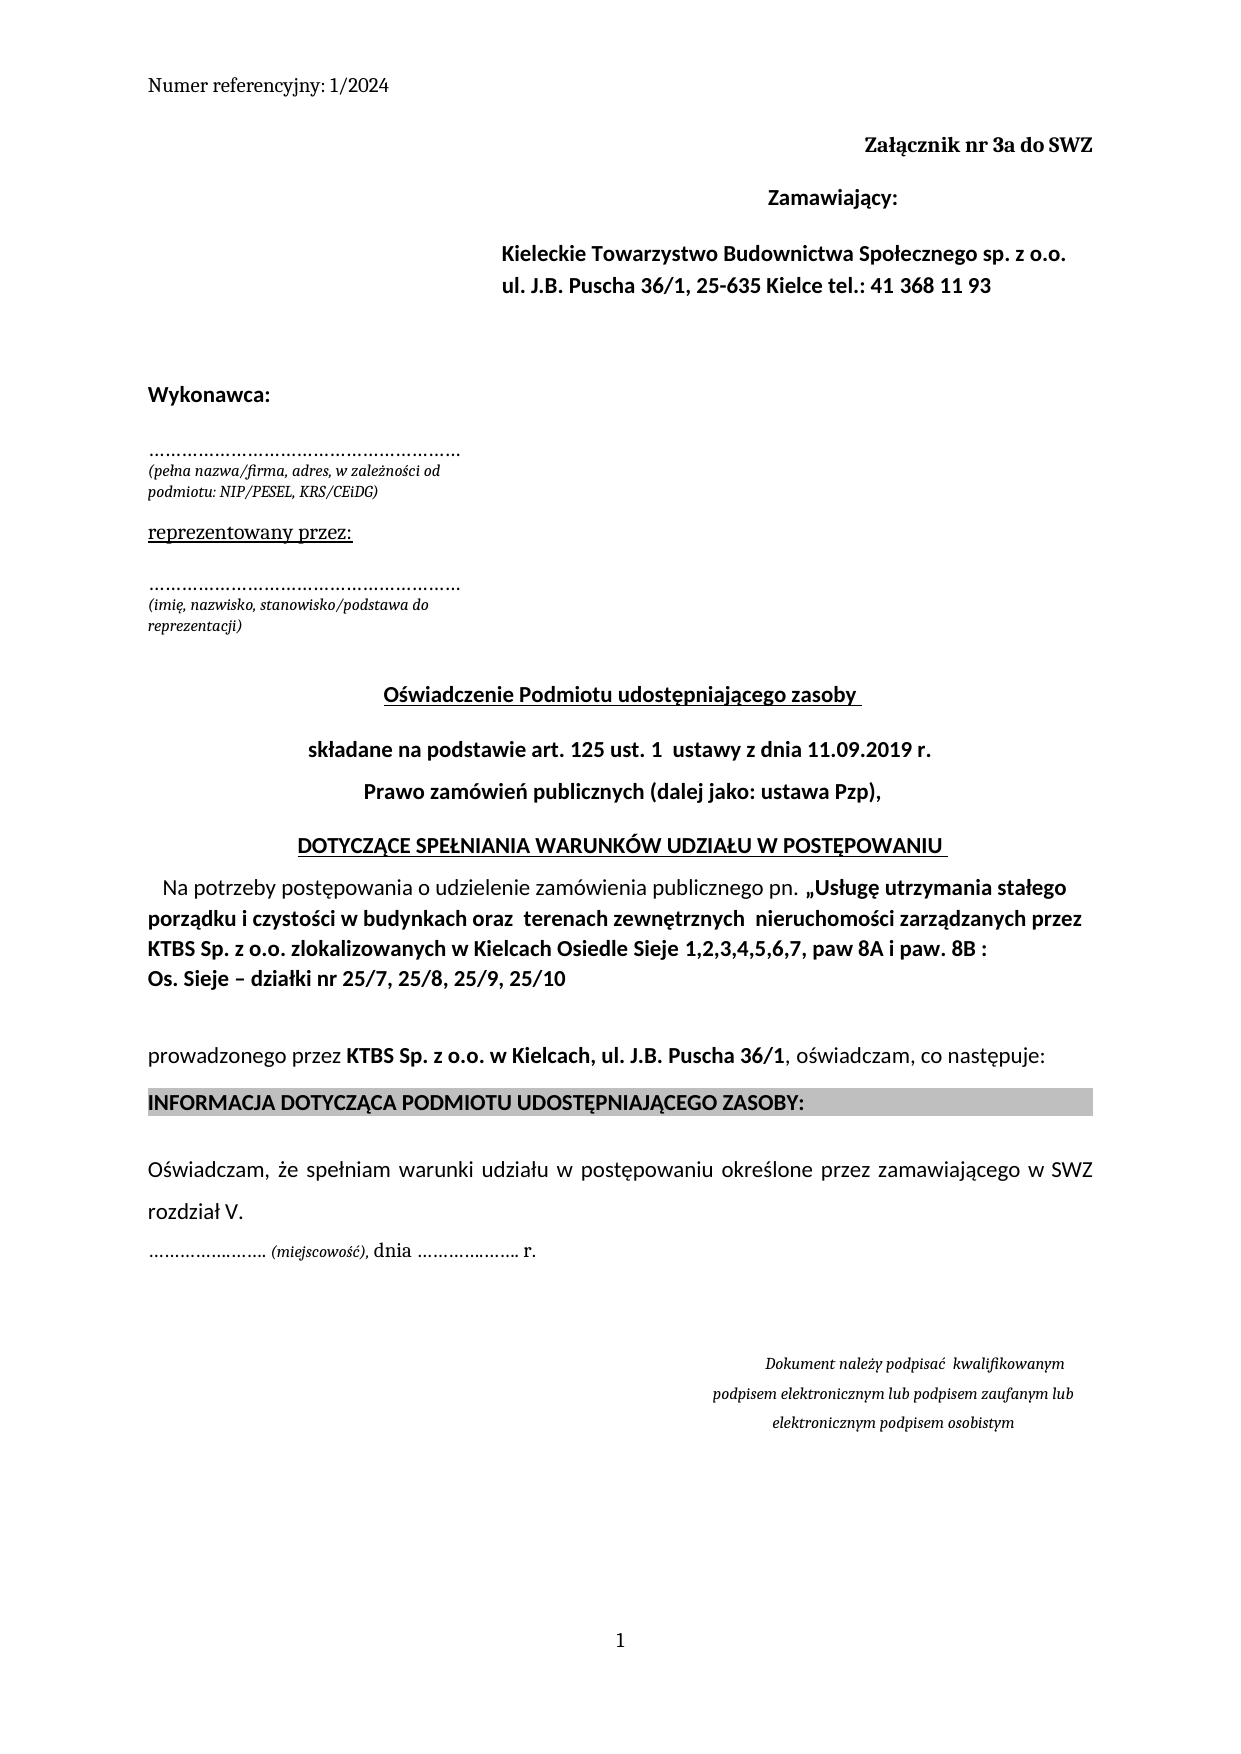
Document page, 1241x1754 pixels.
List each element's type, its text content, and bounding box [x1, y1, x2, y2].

text reprezentowany przez: [148, 520, 1093, 545]
text (pełna nazwa/firma, adres, w zależności od podmiotu: NIP/PESEL, KRS/CEiDG) [148, 462, 472, 502]
text Dokument należy podpisać kwalifikowanym podpisem elektronicznym lub podpisem zaufanym lub elektronicznym podpisem osobistym [694, 1311, 1093, 1432]
text (imię, nazwisko, stanowisko/podstawa do reprezentacji) [148, 595, 472, 635]
text składane na podstawie art. 125 ust. 1 ustawy z dnia 11.09.2019 r. [148, 735, 1093, 763]
text INFORMACJA DOTYCZĄCA PODMIOTU UDOSTĘPNIAJĄCEGO ZASOBY: [148, 1088, 1093, 1116]
text Wykonawca: [148, 381, 1093, 409]
text prowadzonego przez KTBS Sp. z o.o. w Kielcach, ul. J.B. Puscha 36/1, oświadczam, co następuje: [148, 1041, 1093, 1069]
list Kieleckie Towarzystwo Budownictwa Społecznego sp. z o.o. [502, 239, 1093, 267]
list ul. J.B. Puscha 36/1, 25-635 Kielce tel.: 41 368 11 93 [502, 272, 1093, 299]
text Prawo zamówień publicznych (dalej jako: ustawa Pzp), [148, 777, 1093, 805]
text Os. Sieje – działki nr 25/7, 25/8, 25/9, 25/10 [148, 964, 1093, 992]
text Oświadczam, że spełniam warunki udziału w postępowaniu określone przez zamawiającego w SWZ rozdział V. [148, 1155, 1093, 1225]
text ………………………………………………… [148, 570, 472, 595]
text Zamawiający: [694, 183, 1093, 211]
text DOTYCZĄCE SPEŁNIANIA WARUNKÓW UDZIAŁU W POSTĘPOWANIU [148, 831, 1093, 859]
text Na potrzeby postępowania o udzielenie zamówienia publicznego pn. „Usługę utrzymania stałego porządku i czystości w budynkach oraz terenach zewnętrznych nieruchomości zarządzanych przez KTBS Sp. z o.o. zlokalizowanych w Kielcach Osiedle Sieje 1,2,3,4,5,6,7, paw 8A i paw. 8B : [148, 873, 1093, 962]
text Załącznik nr 3a do SWZ [694, 133, 1093, 158]
text Oświadczenie Podmiotu udostępniającego zasoby [148, 681, 1093, 708]
text ………………………………………………… [148, 437, 472, 462]
text …………….……. (miejscowość), dnia ………….……. r. [148, 1239, 1093, 1263]
